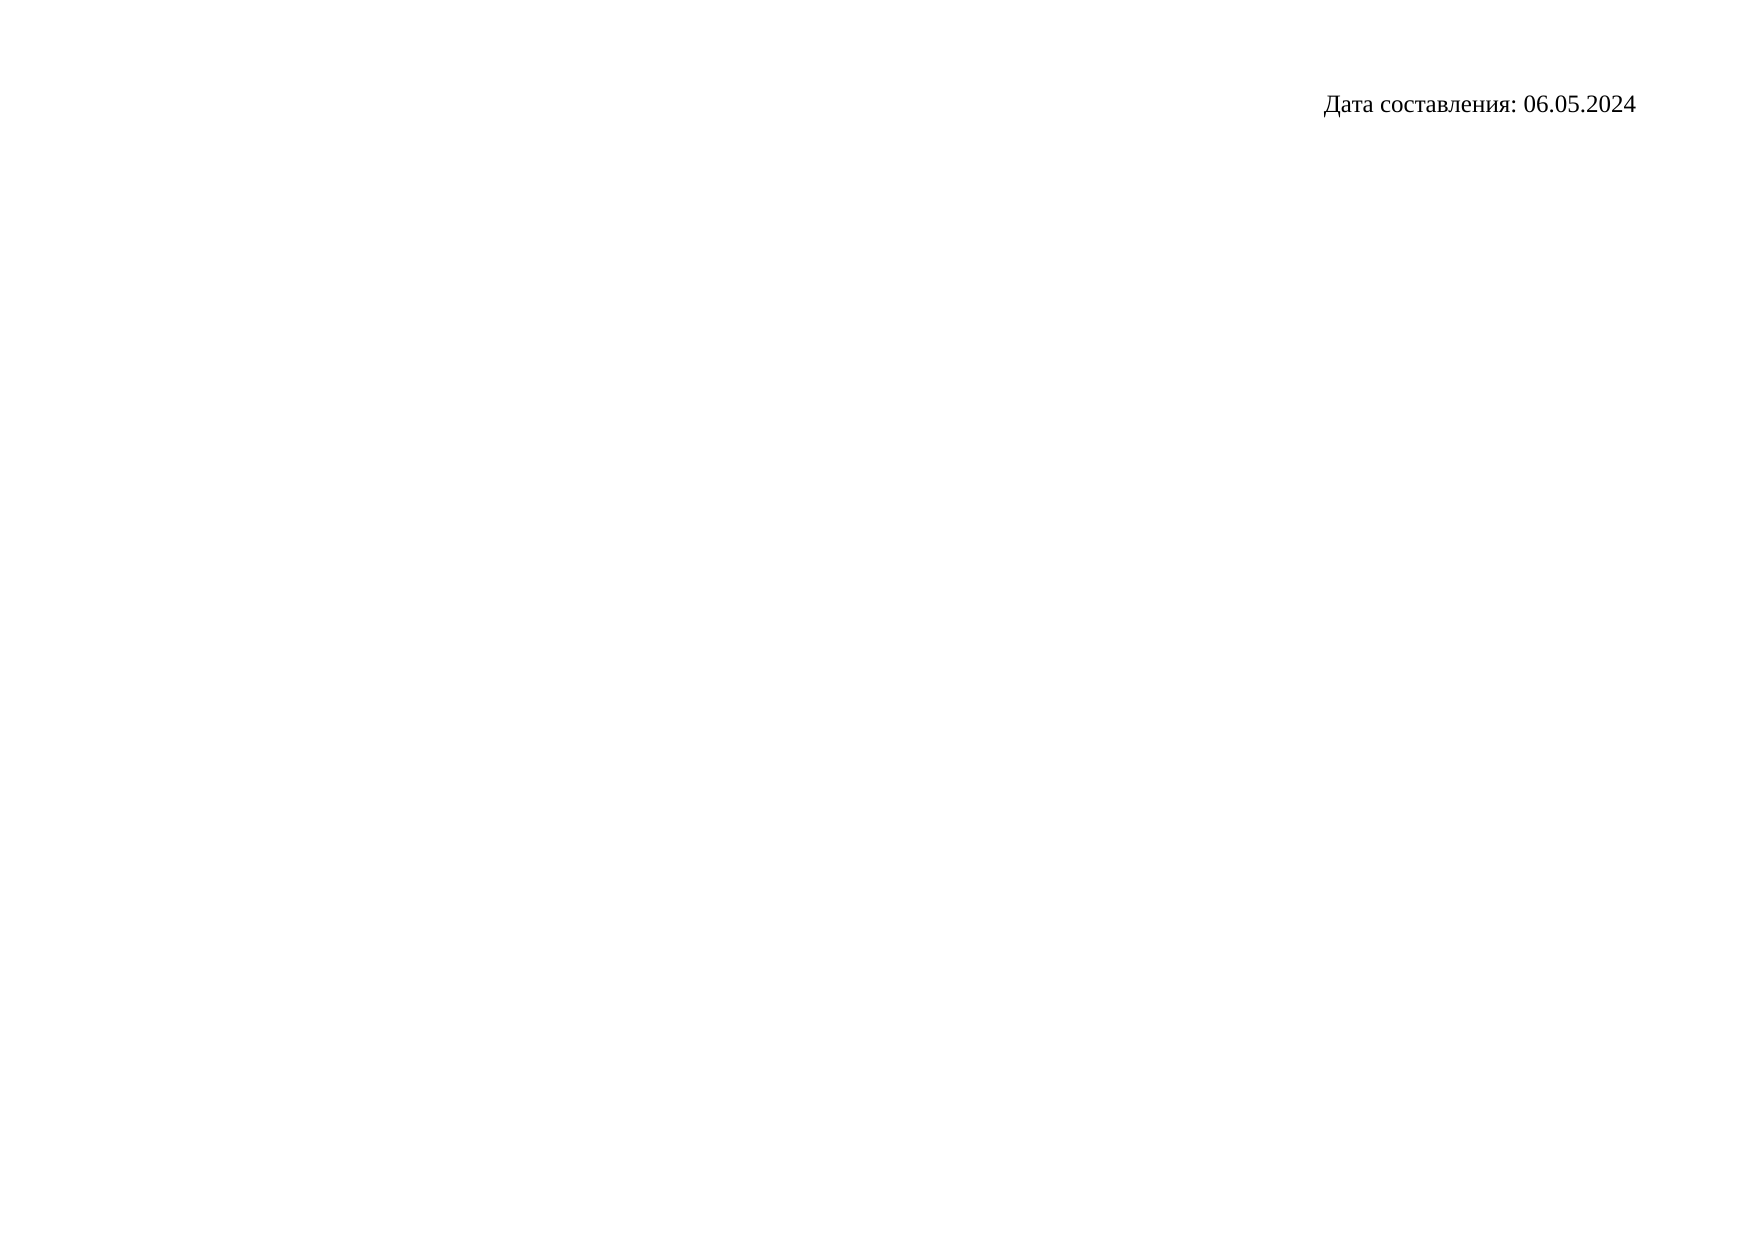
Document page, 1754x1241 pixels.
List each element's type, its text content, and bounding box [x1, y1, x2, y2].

text Дата составления: 06.05.2024 [118, 89, 1636, 117]
